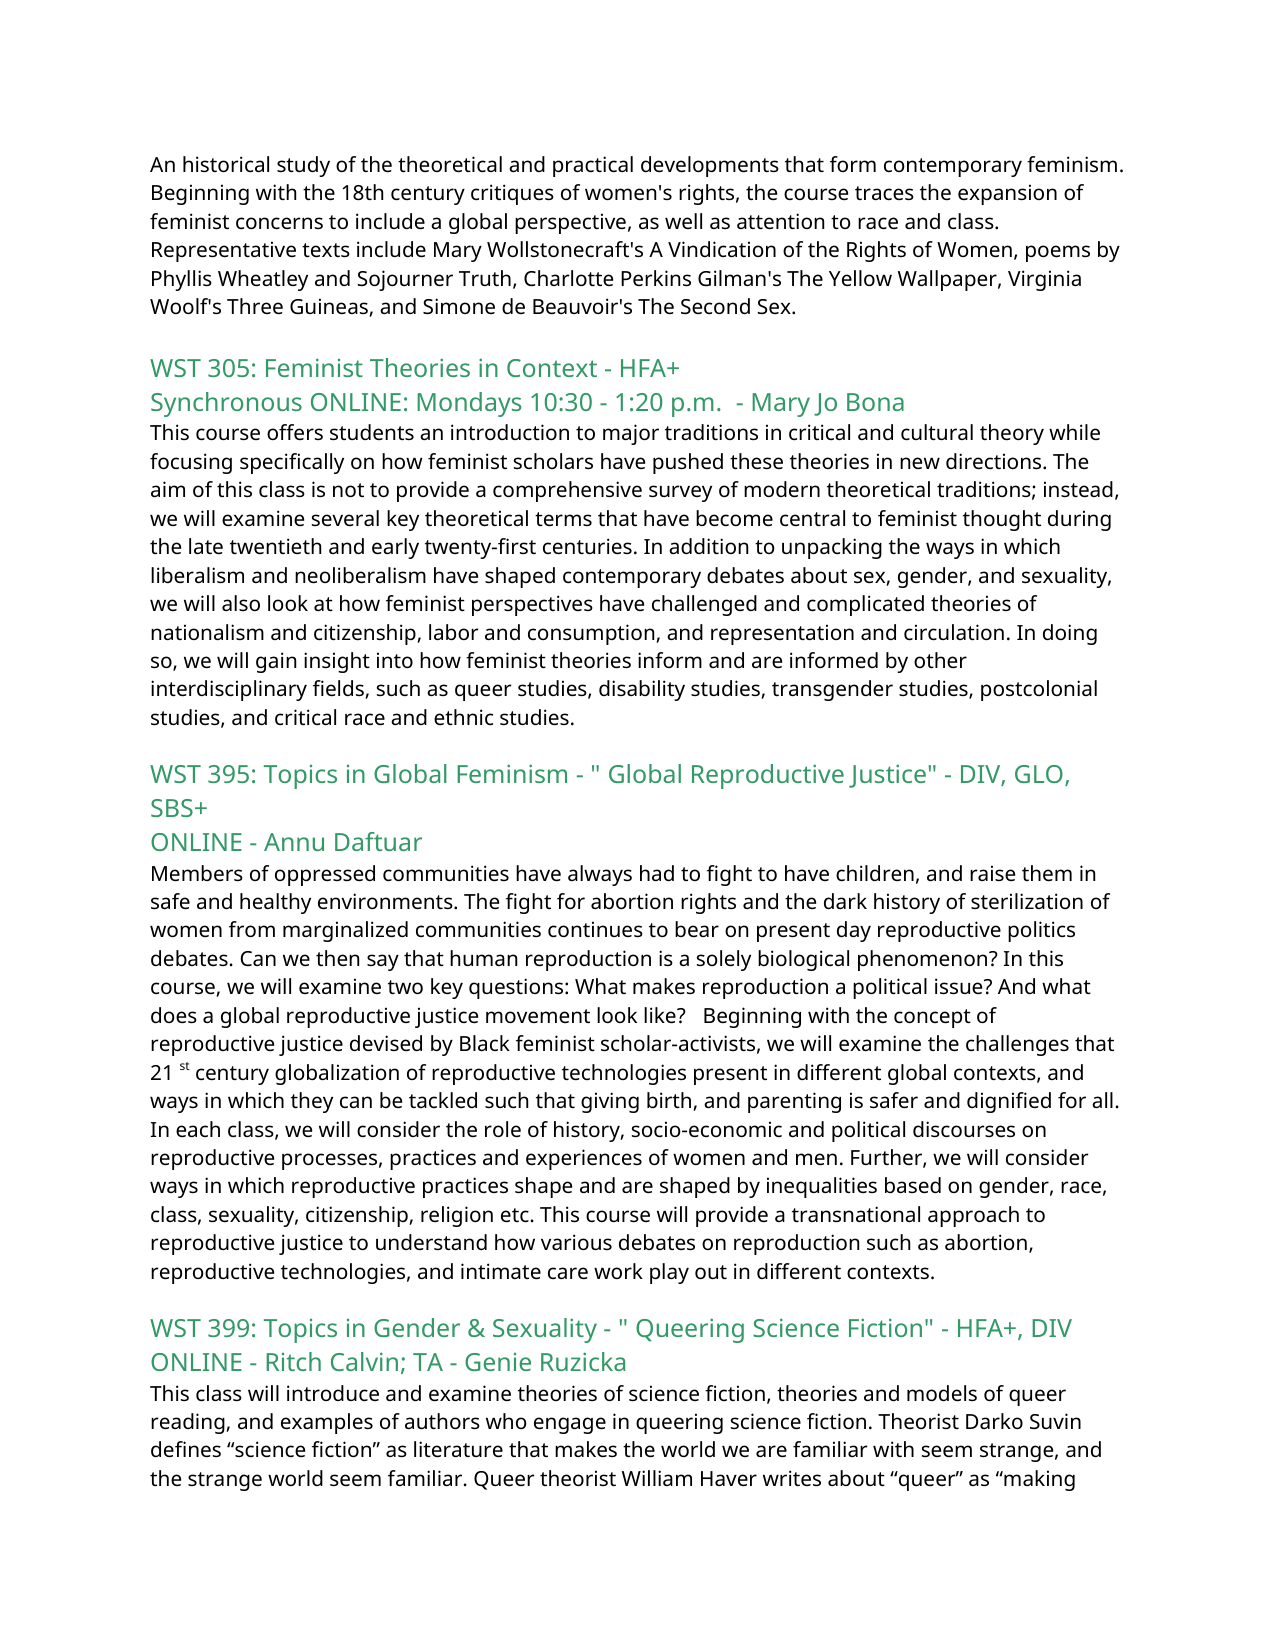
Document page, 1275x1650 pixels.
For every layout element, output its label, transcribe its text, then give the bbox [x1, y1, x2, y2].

text ONLINE - Annu Daftuar [150, 825, 1125, 859]
text An historical study of the theoretical and practical developments that form contemporary feminism. Beginning with the 18th century critiques of women's rights, the course traces the expansion of feminist concerns to include a global perspective, as well as attention to race and class. Representative texts include Mary Wollstonecraft's A Vindication of the Rights of Women, poems by Phyllis Wheatley and Sojourner Truth, Charlotte Perkins Gilman's The Yellow Wallpaper, Virginia Woolf's Three Guineas, and Simone de Beauvoir's The Second Sex. [150, 150, 1125, 321]
text Members of oppressed communities have always had to fight to have children, and raise them in safe and healthy environments. The fight for abortion rights and the dark history of sterilization of women from marginalized communities continues to bear on present day reproductive politics debates. Can we then say that human reproduction is a solely biological phenomenon? In this course, we will examine two key questions: What makes reproduction a political issue? And what does a global reproductive justice movement look like? Beginning with the concept of reproductive justice devised by Black feminist scholar-activists, we will examine the challenges that 21 st century globalization of reproductive technologies present in different global contexts, and ways in which they can be tackled such that giving birth, and parenting is safer and dignified for all. In each class, we will consider the role of history, socio-economic and political discourses on reproductive processes, practices and experiences of women and men. Further, we will consider ways in which reproductive practices shape and are shaped by inequalities based on gender, race, class, sexuality, citizenship, religion etc. This course will provide a transnational approach to reproductive justice to understand how various debates on reproduction such as abortion, reproductive technologies, and intimate care work play out in different contexts. [150, 859, 1125, 1285]
text WST 399: Topics in Gender & Sexuality - " Queering Science Fiction" - HFA+, DIV [150, 1311, 1125, 1344]
text Synchronous ONLINE: Mondays 10:30 - 1:20 p.m. - Mary Jo Bona [150, 384, 1125, 418]
text WST 395: Topics in Global Feminism - " Global Reproductive Justice" - DIV, GLO, SBS+ [150, 757, 1125, 825]
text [150, 1379, 1125, 1492]
text WST 305: Feminist Theories in Context - HFA+ [150, 350, 1125, 384]
text ONLINE - Ritch Calvin; TA - Genie Ruzicka [150, 1344, 1125, 1379]
text This course offers students an introduction to major traditions in critical and cultural theory while focusing specifically on how feminist scholars have pushed these theories in new directions. The aim of this class is not to provide a comprehensive survey of modern theoretical traditions; instead, we will examine several key theoretical terms that have become central to feminist thought during the late twentieth and early twenty-first centuries. In addition to unpacking the ways in which liberalism and neoliberalism have shaped contemporary debates about sex, gender, and sexuality, we will also look at how feminist perspectives have challenged and complicated theories of nationalism and citizenship, labor and consumption, and representation and circulation. In doing so, we will gain insight into how feminist theories inform and are informed by other interdisciplinary fields, such as queer studies, disability studies, transgender studies, postcolonial studies, and critical race and ethnic studies. [150, 418, 1125, 731]
